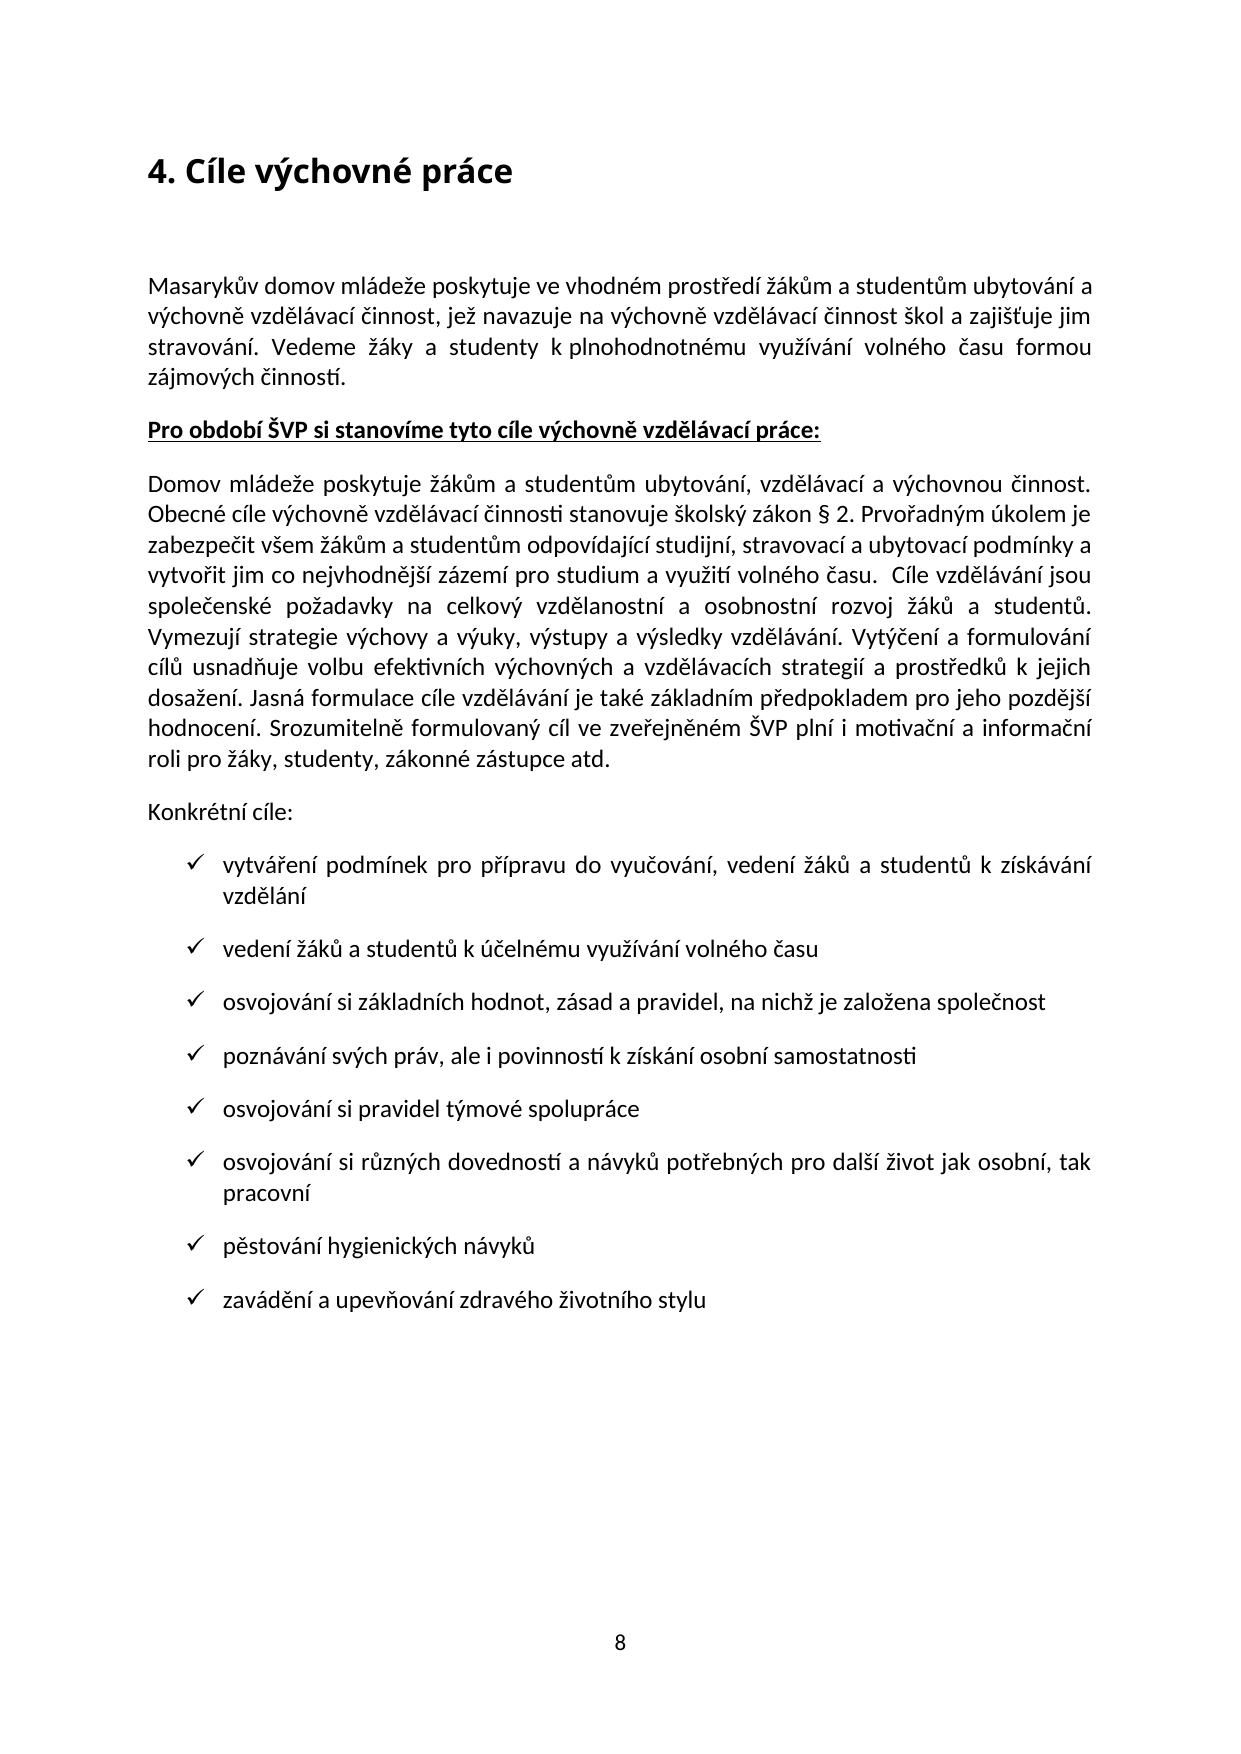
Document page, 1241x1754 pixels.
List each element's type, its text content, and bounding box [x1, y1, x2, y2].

list pěstování hygienických návyků [185, 1230, 1093, 1261]
text Domov mládeže poskytuje žákům a studentům ubytování, vzdělávací a výchovnou činnost. Obecné cíle výchovně vzdělávací činnosti stanovuje školský zákon § 2. Prvořadným úkolem je zabezpečit všem žákům a studentům odpovídající studijní, stravovací a ubytovací podmínky a vytvořit jim co nejvhodnější zázemí pro studium a využití volného času. Cíle vzdělávání jsou společenské požadavky na celkový vzdělanostní a osobnostní rozvoj žáků a studentů. Vymezují strategie výchovy a výuky, výstupy a výsledky vzdělávání. Vytýčení a formulování cílů usnadňuje volbu efektivních výchovných a vzdělávacích strategií a prostředků k jejich dosažení. Jasná formulace cíle vzdělávání je také základním předpokladem pro jeho pozdější hodnocení. Srozumitelně formulovaný cíl ve zveřejněném ŠVP plní i motivační a informační roli pro žáky, studenty, zákonné zástupce atd. [148, 468, 1093, 773]
list vedení žáků a studentů k účelnému využívání volného času [185, 933, 1093, 964]
list osvojování si pravidel týmové spolupráce [185, 1093, 1093, 1124]
text Konkrétní cíle: [148, 796, 1093, 827]
list osvojování si různých dovedností a návyků potřebných pro další život jak osobní, tak pracovní [185, 1147, 1093, 1208]
text Pro období ŠVP si stanovíme tyto cíle výchovně vzdělávací práce: [148, 415, 1093, 445]
list zavádění a upevňování zdravého životního stylu [185, 1284, 1093, 1314]
list poznávání svých práv, ale i povinností k získání osobní samostatnosti [185, 1040, 1093, 1070]
list vytváření podmínek pro přípravu do vyučování, vedení žáků a studentů k získávání vzdělání [185, 849, 1093, 910]
list osvojování si základních hodnot, zásad a pravidel, na nichž je založena společnost [185, 987, 1093, 1017]
subtitle 4. Cíle výchovné práce [148, 148, 1093, 193]
text Masarykův domov mládeže poskytuje ve vhodném prostředí žákům a studentům ubytování a výchovně vzdělávací činnost, jež navazuje na výchovně vzdělávací činnost škol a zajišťuje jim stravování. Vedeme žáky a studenty k plnohodnotnému využívání volného času formou zájmových činností. [148, 270, 1093, 392]
